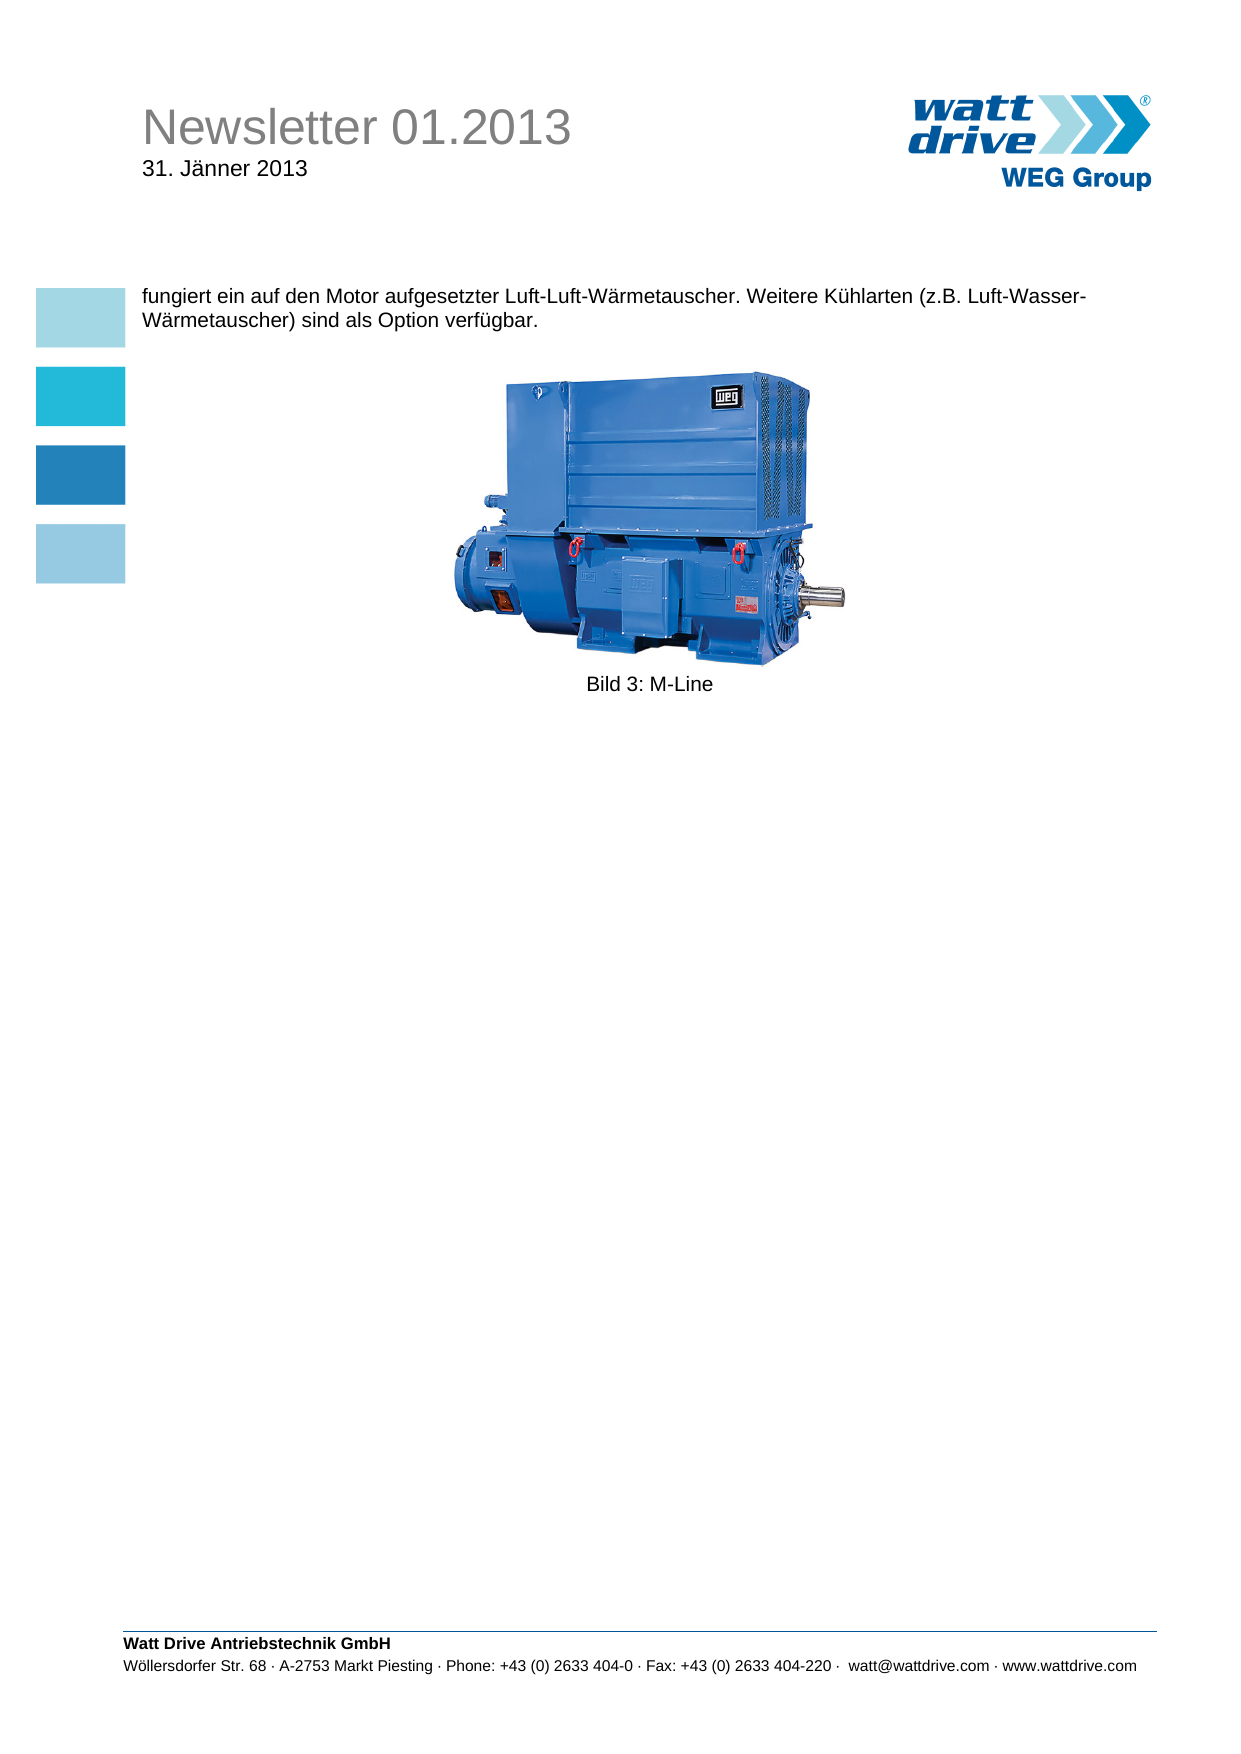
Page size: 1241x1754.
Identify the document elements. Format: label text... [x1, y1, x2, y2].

picture [450, 355, 849, 673]
picture [36, 286, 126, 585]
picture [907, 94, 1155, 192]
text Bild 3: M-Line [142, 672, 1157, 696]
